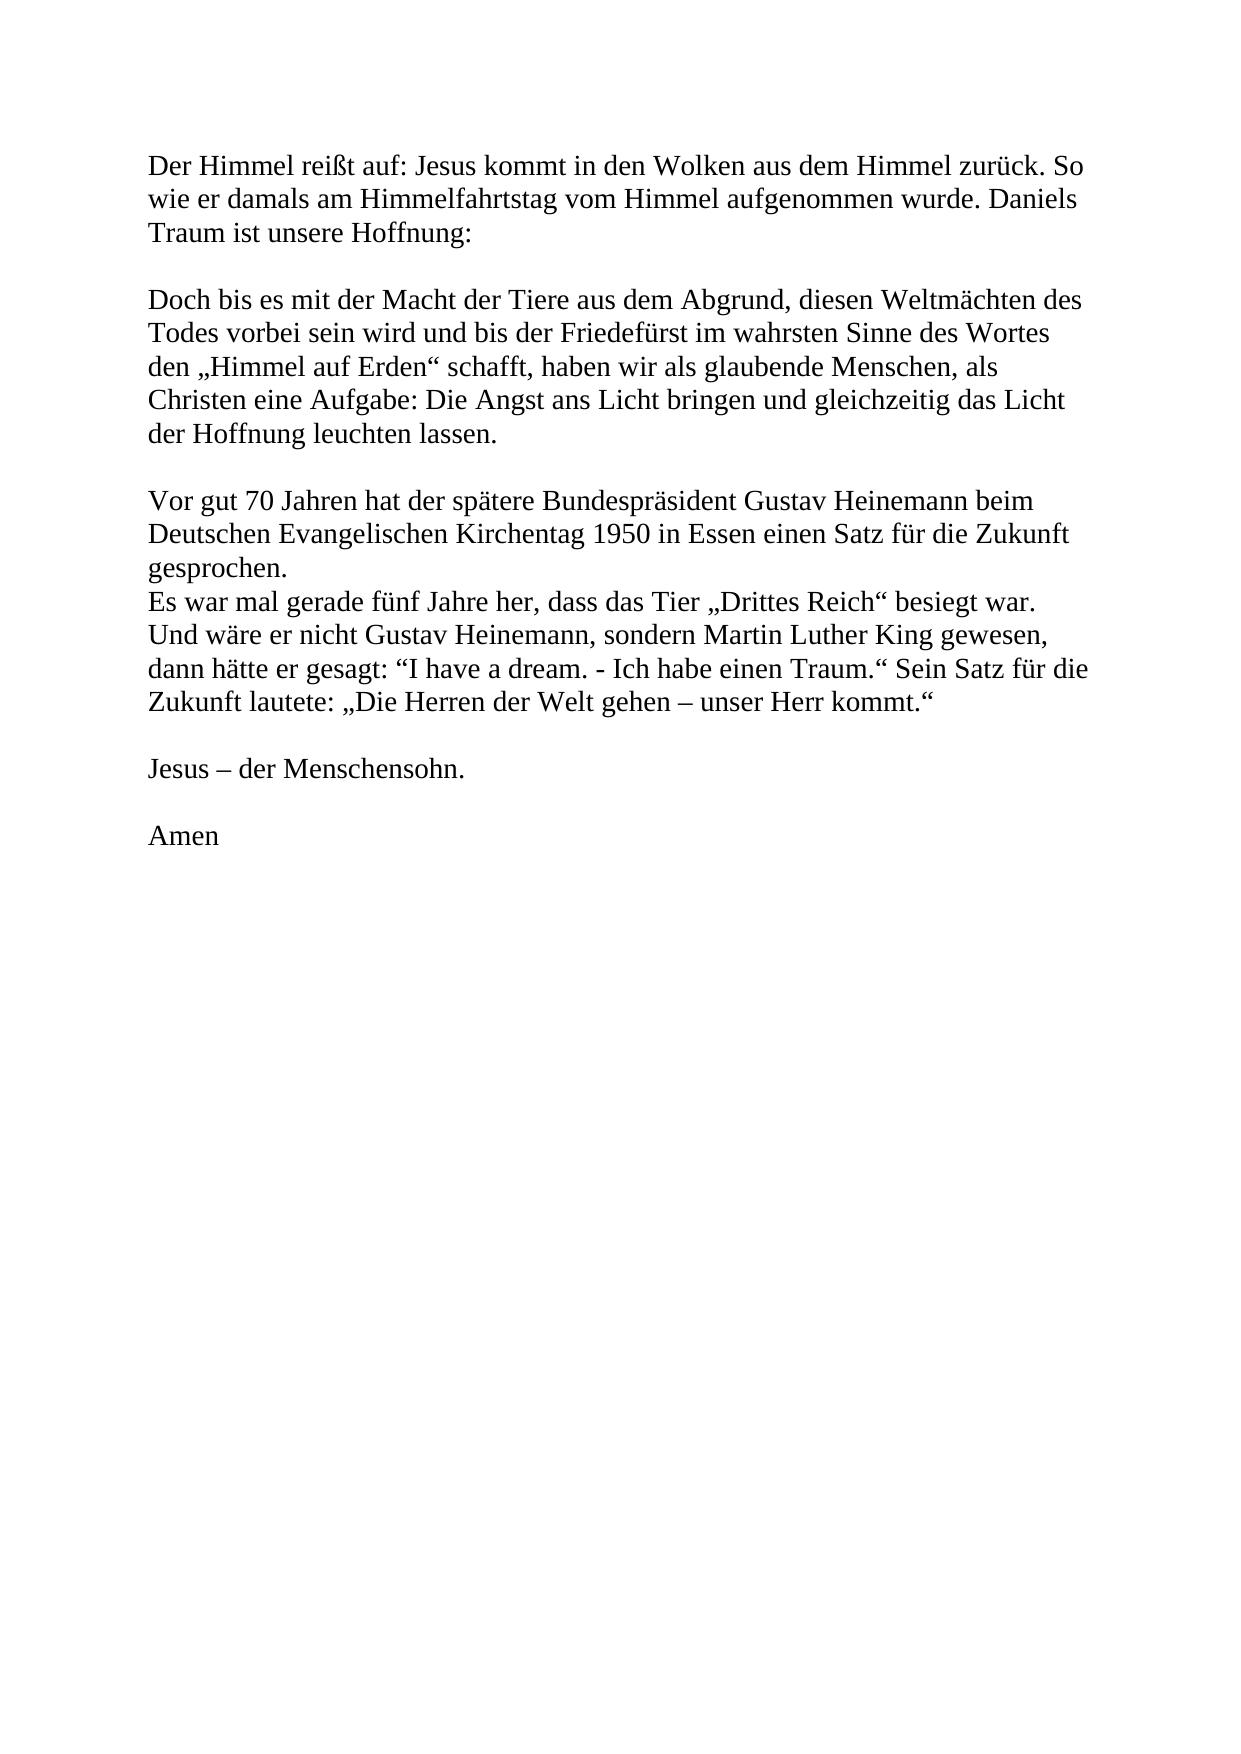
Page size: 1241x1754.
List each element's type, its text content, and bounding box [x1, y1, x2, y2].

text Vor gut 70 Jahren hat der spätere Bundespräsident Gustav Heinemann beim Deutschen Evangelischen Kirchentag 1950 in Essen einen Satz für die Zukunft gesprochen. [148, 483, 1093, 584]
text Es war mal gerade fünf Jahre her, dass das Tier „Drittes Reich“ besiegt war. Und wäre er nicht Gustav Heinemann, sondern Martin Luther King gewesen, dann hätte er gesagt: “I have a dream. - Ich habe einen Traum.“ Sein Satz für die Zukunft lautete: „Die Herren der Welt gehen – unser Herr kommt.“ [148, 584, 1093, 718]
text Doch bis es mit der Macht der Tiere aus dem Abgrund, diesen Weltmächten des Todes vorbei sein wird und bis der Friedefürst im wahrsten Sinne des Wortes den „Himmel auf Erden“ schafft, haben wir als glaubende Menschen, als Christen eine Aufgabe: Die Angst ans Licht bringen und gleichzeitig das Licht der Hoffnung leuchten lassen. [148, 282, 1093, 449]
text Amen [148, 818, 1093, 852]
text Der Himmel reißt auf: Jesus kommt in den Wolken aus dem Himmel zurück. So wie er damals am Himmelfahrtstag vom Himmel aufgenommen wurde. Daniels Traum ist unsere Hoffnung: [148, 148, 1093, 248]
text Jesus – der Menschensohn. [148, 751, 1093, 785]
